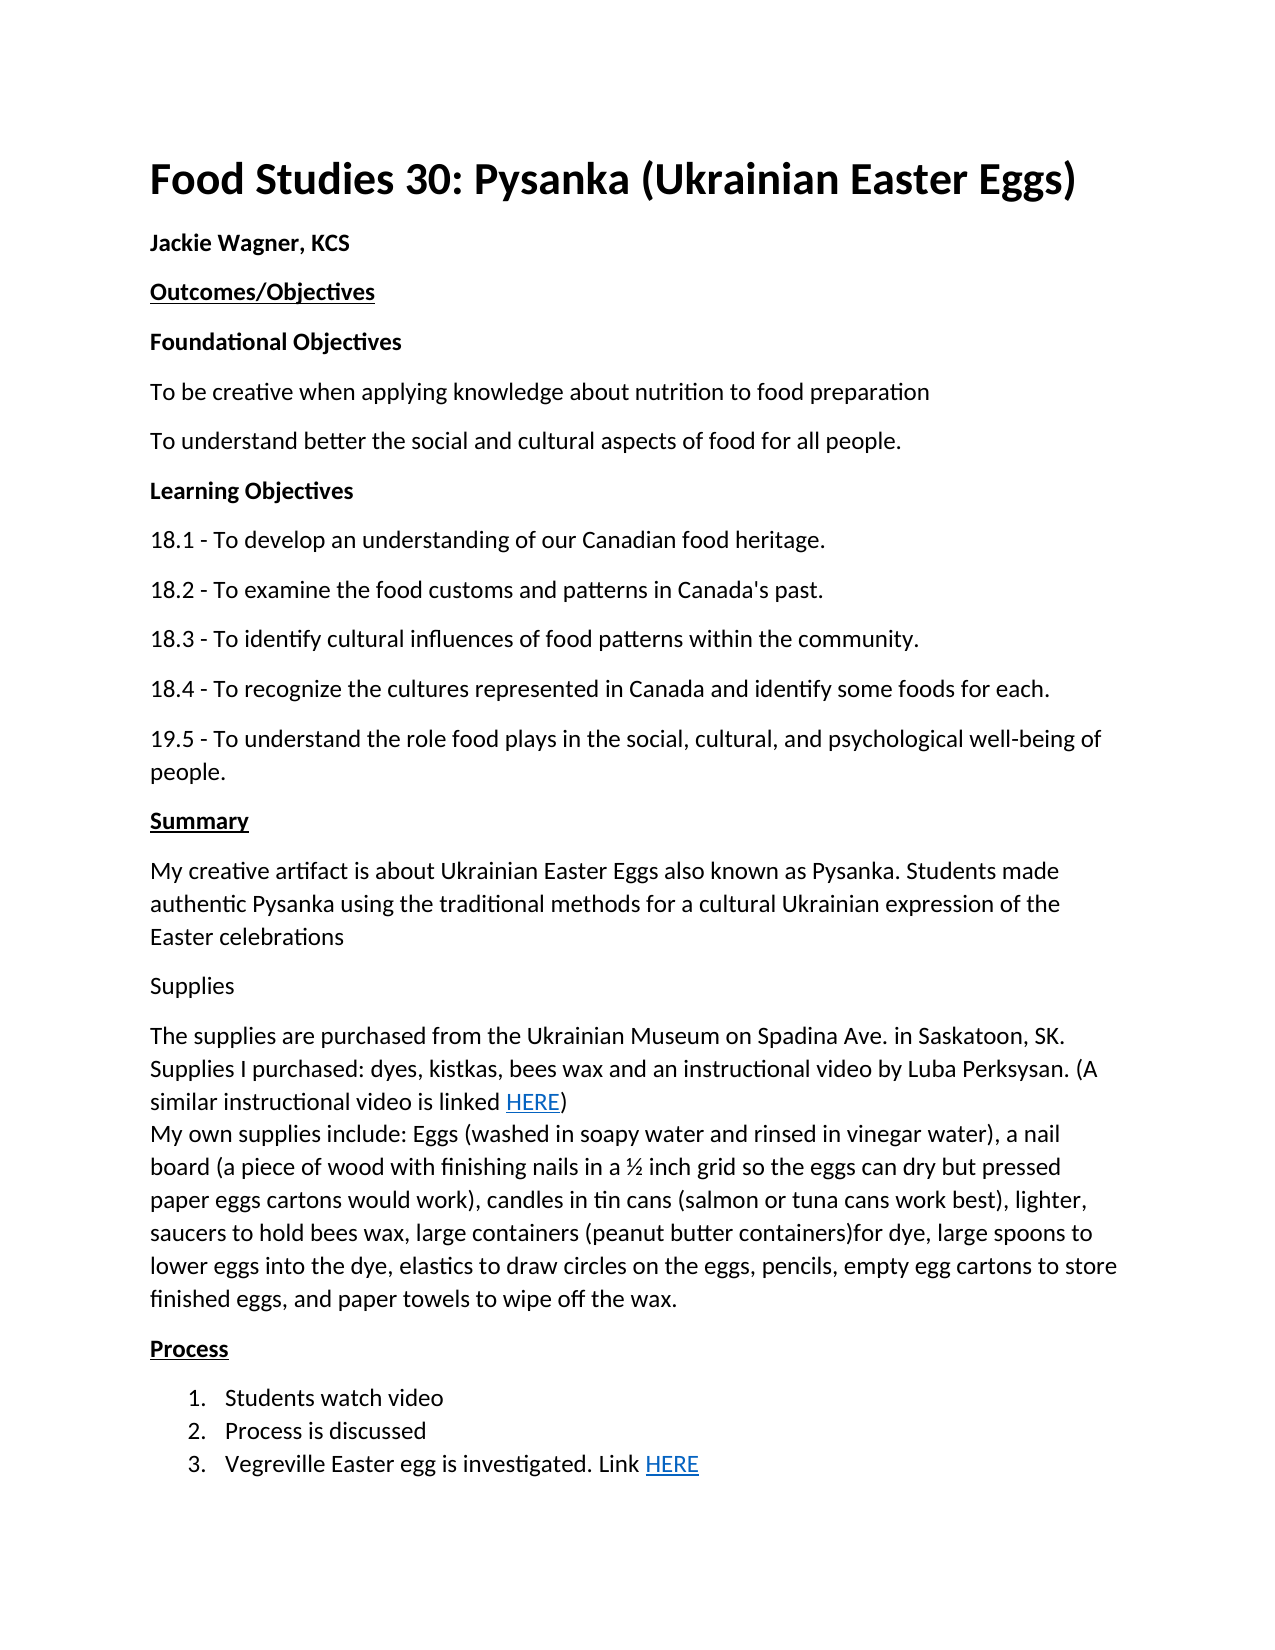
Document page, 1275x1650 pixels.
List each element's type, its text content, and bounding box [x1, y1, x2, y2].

text Jackie Wagner, KCS [150, 227, 1125, 257]
list Vegreville Easter egg is investigated. Link HERE [187, 1448, 1125, 1479]
text 18.3 - To identify cultural influences of food patterns within the community. [150, 624, 1125, 654]
text Outcomes/Objectives [150, 277, 1125, 307]
text Process [150, 1333, 1125, 1363]
text Supplies [150, 970, 1125, 1001]
text 18.4 - To recognize the cultures represented in Canada and identify some foods for each. [150, 673, 1125, 704]
text 19.5 - To understand the role food plays in the social, cultural, and psychological well-being of people. [150, 723, 1125, 786]
text To be creative when applying knowledge about nutrition to food preparation [150, 376, 1125, 406]
text Food Studies 30: Pysanka (Ukrainian Easter Eggs) [150, 150, 1125, 206]
text The supplies are purchased from the Ukrainian Museum on Spadina Ave. in Saskatoon, SK. Supplies I purchased: dyes, kistkas, bees wax and an instructional video by Luba Perksysan. (A similar instructional video is linked HERE) My own supplies include: Eggs (washed in soapy water and rinsed in vinegar water), a nail board (a piece of wood with finishing nails in a ½ inch grid so the eggs can dry but pressed paper eggs cartons would work), candles in tin cans (salmon or tuna cans work best), lighter, saucers to hold bees wax, large containers (peanut butter containers)for dye, large spoons to lower eggs into the dye, elastics to draw circles on the eggs, pencils, empty egg cartons to store finished eggs, and paper towels to wipe off the wax. [150, 1020, 1125, 1314]
text Summary [150, 805, 1125, 836]
list Process is discussed [187, 1415, 1125, 1446]
text 18.1 - To develop an understanding of our Canadian food heritage. [150, 524, 1125, 555]
list Students watch video [187, 1382, 1125, 1413]
text Foundational Objectives [150, 326, 1125, 357]
text To understand better the social and cultural aspects of food for all people. [150, 425, 1125, 456]
text Learning Objectives [150, 475, 1125, 505]
text My creative artifact is about Ukrainian Easter Eggs also known as Pysanka. Students made authentic Pysanka using the traditional methods for a cultural Ukrainian expression of the Easter celebrations [150, 855, 1125, 951]
text 18.2 - To examine the food customs and patterns in Canada's past. [150, 574, 1125, 604]
